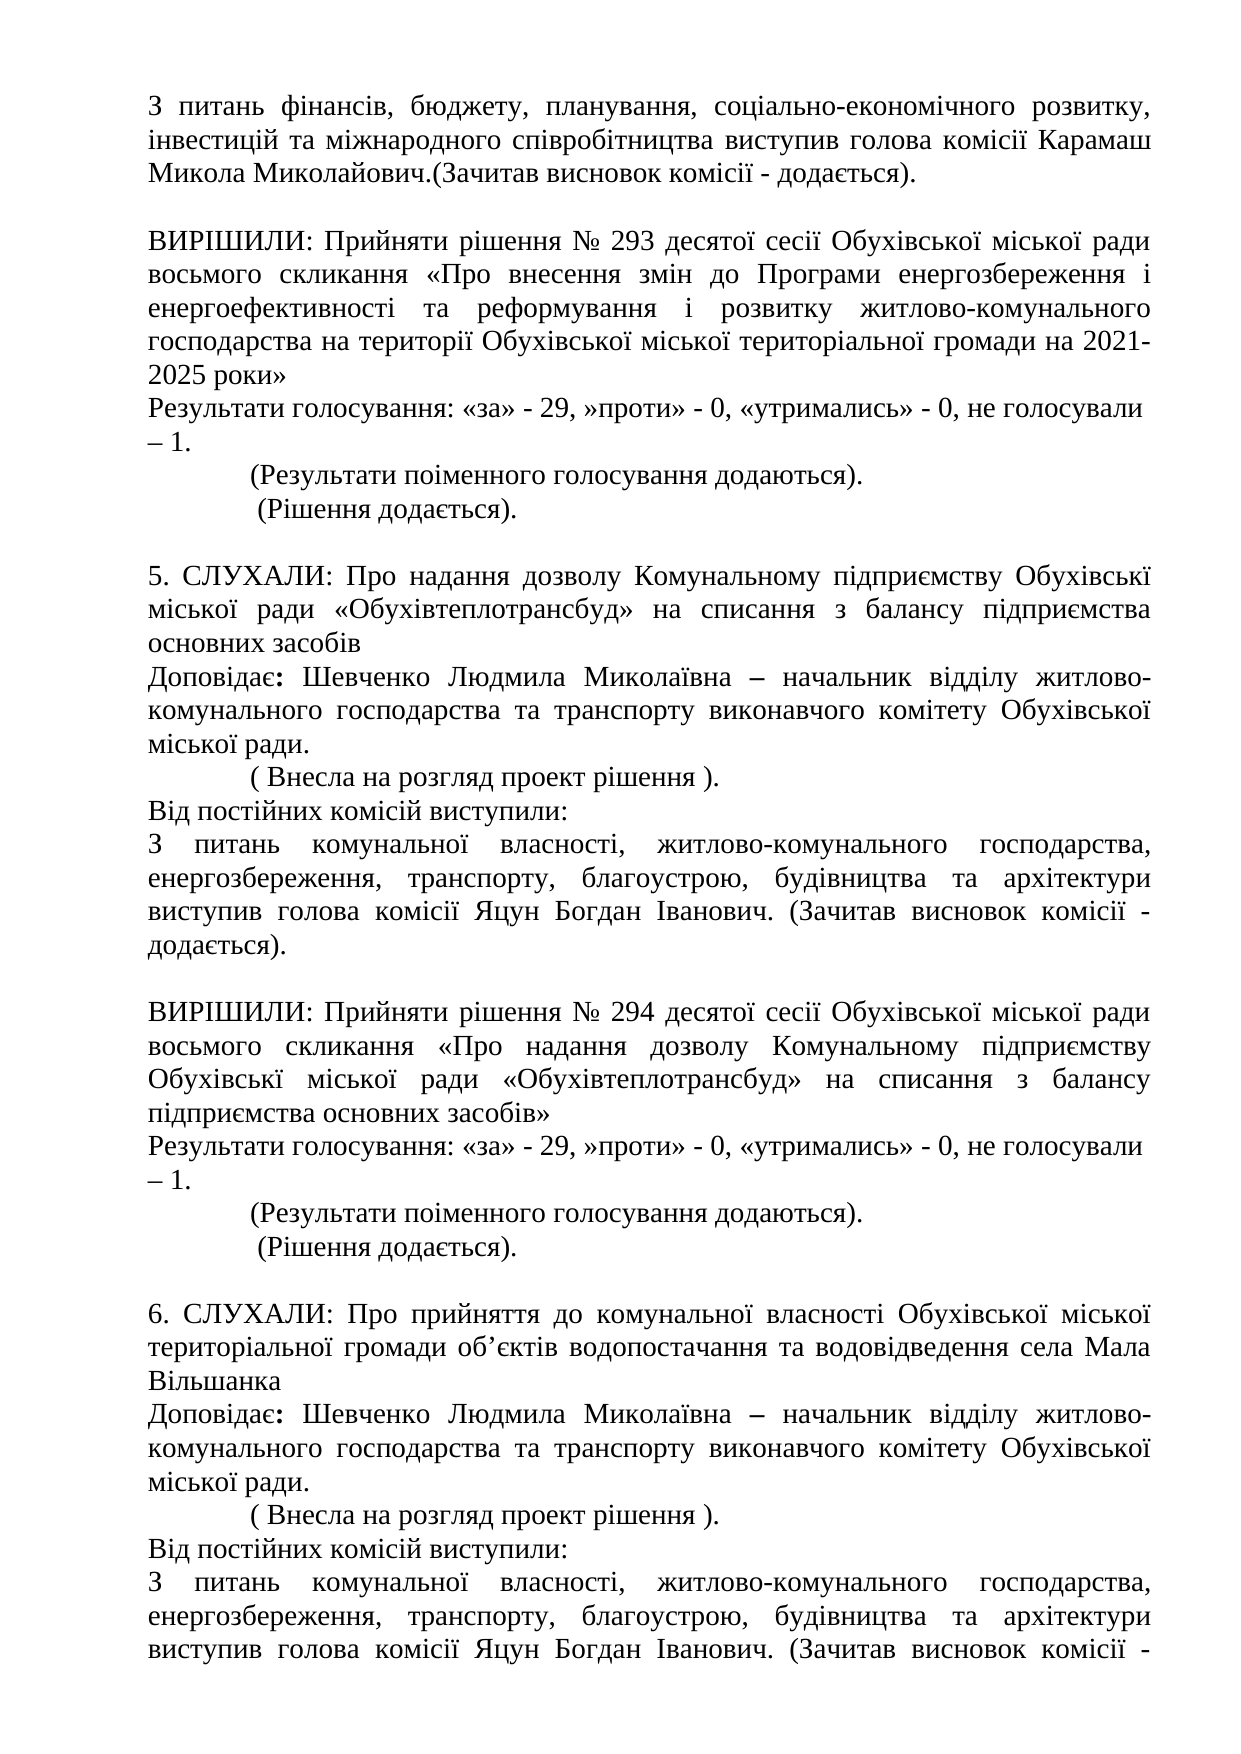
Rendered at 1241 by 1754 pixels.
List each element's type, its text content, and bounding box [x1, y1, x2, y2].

subtitle З питань фінансів, бюджету, планування, соціально-економічного розвитку, інвестицій та міжнародного співробітництва виступив голова комісії Карамаш Микола Миколайович.(Зачитав висновок комісії - додається). [148, 88, 1152, 189]
text 5. СЛУХАЛИ: Про надання дозволу Комунальному підприємству Обухівськї міської ради «Обухівтеплотрансбуд» на списання з балансу підприємства основних засобів [148, 558, 1152, 659]
subtitle (Рішення додається). [148, 1229, 1152, 1262]
text ВИРІШИЛИ: Прийняти рішення № 294 десятої сесії Обухівської міської ради восьмого скликання «Про надання дозволу Комунальному підприємству Обухівськї міської ради «Обухівтеплотрансбуд» на списання з балансу підприємства основних засобів» [148, 994, 1152, 1128]
text Доповідає: Шевченко Людмила Миколаївна – начальник відділу житлово-комунального господарства та транспорту виконавчого комітету Обухівської міської ради. [148, 659, 1152, 759]
subtitle (Результати поіменного голосування додаються). [148, 457, 1152, 491]
subtitle Від постійних комісій виступили: [148, 793, 1152, 826]
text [148, 1564, 1152, 1665]
subtitle Від постійних комісій виступили: [148, 1531, 1152, 1564]
text ( Внесла на розгляд проект рішення ). [148, 1497, 1152, 1531]
text Доповідає: Шевченко Людмила Миколаївна – начальник відділу житлово-комунального господарства та транспорту виконавчого комітету Обухівської міської ради. [148, 1397, 1152, 1497]
subtitle Результати голосування: «за» - 29, »проти» - 0, «утримались» - 0, не голосували – 1. [148, 390, 1152, 457]
text 6. СЛУХАЛИ: Про прийняття до комунальної власності Обухівської міської територіальної громади об’єктів водопостачання та водовідведення села Мала Вільшанка [148, 1296, 1152, 1397]
text ВИРІШИЛИ: Прийняти рішення № 293 десятої сесії Обухівської міської ради восьмого скликання «Про внесення змін до Програми енергозбереження і енергоефективності та реформування і розвитку житлово-комунального господарства на території Обухівської міської територіальної громади на 2021-2025 роки» [148, 223, 1152, 390]
subtitle (Результати поіменного голосування додаються). [148, 1195, 1152, 1229]
subtitle Результати голосування: «за» - 29, »проти» - 0, «утримались» - 0, не голосували – 1. [148, 1128, 1152, 1195]
text ( Внесла на розгляд проект рішення ). [148, 759, 1152, 793]
subtitle (Рішення додається). [148, 491, 1152, 524]
